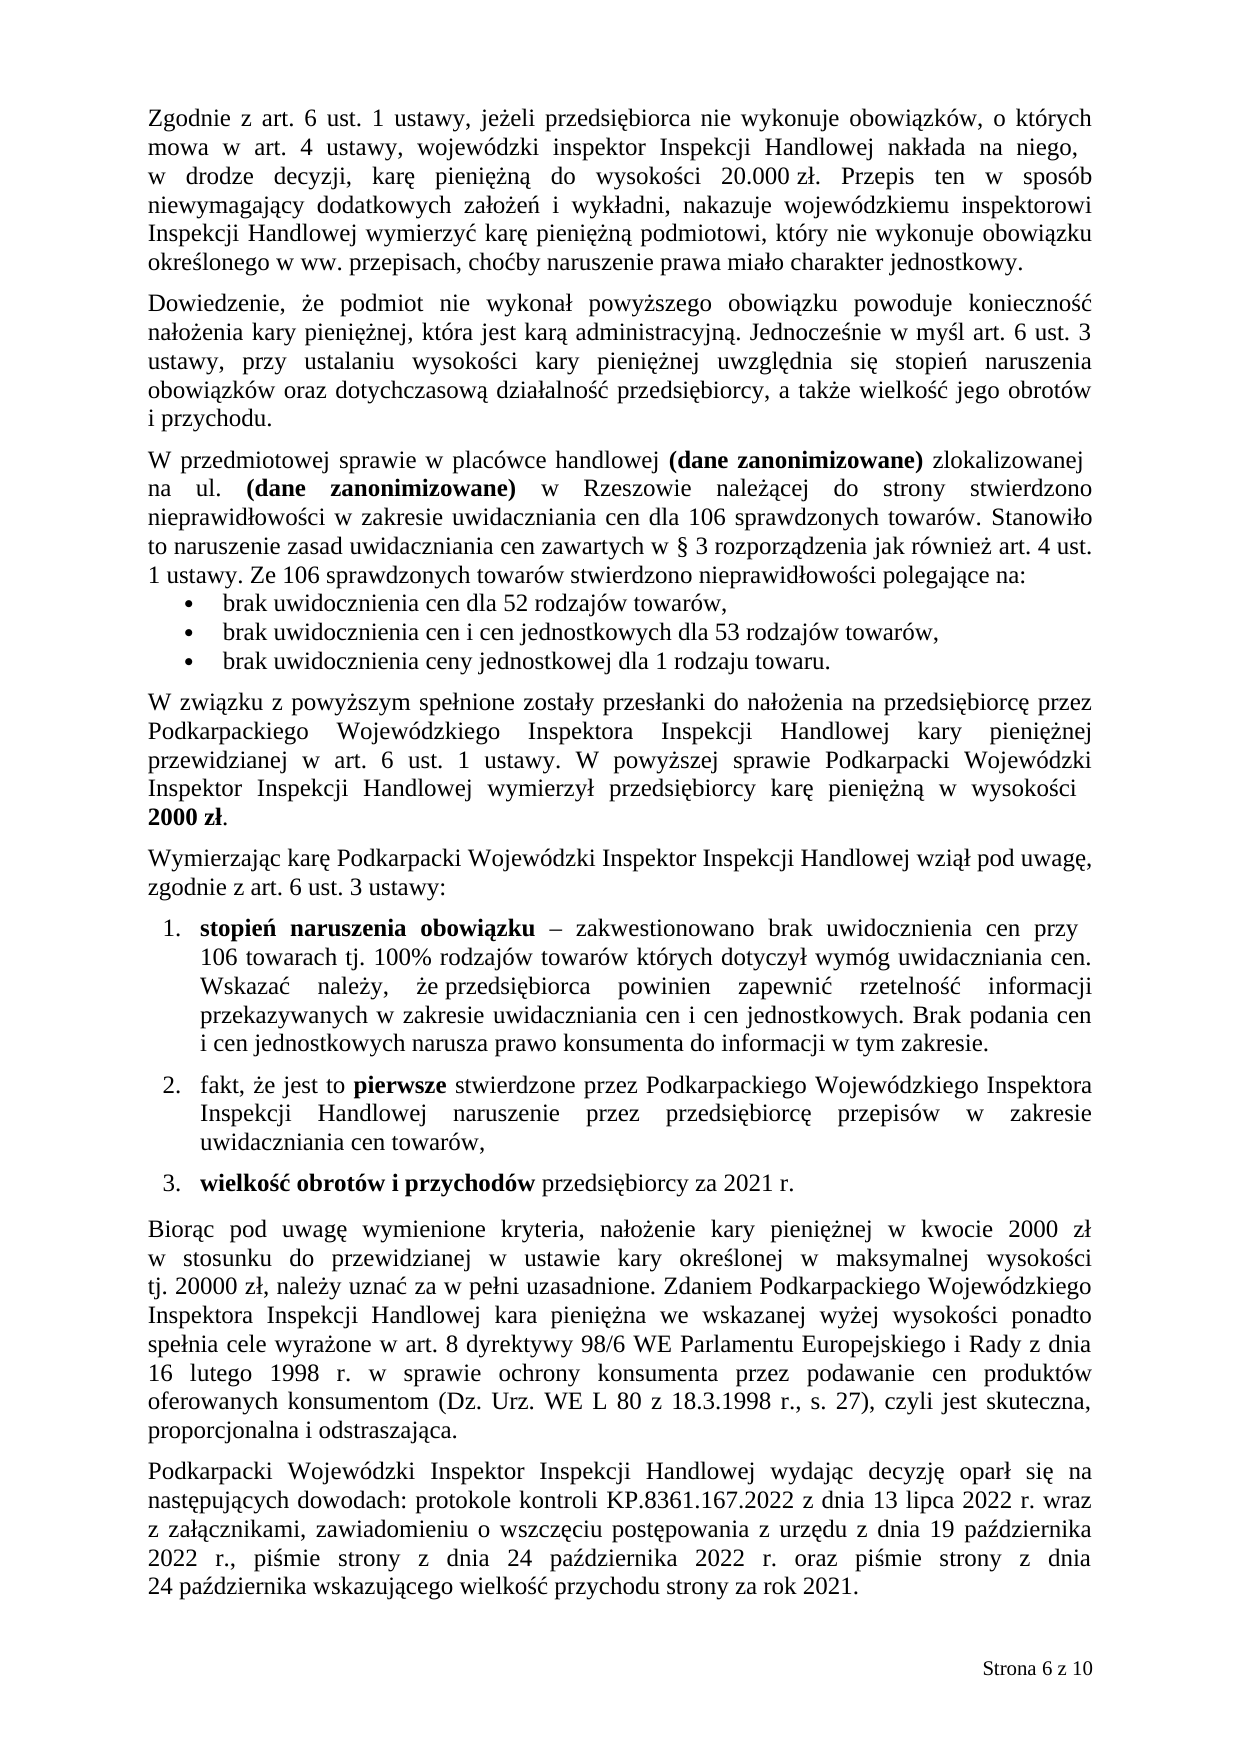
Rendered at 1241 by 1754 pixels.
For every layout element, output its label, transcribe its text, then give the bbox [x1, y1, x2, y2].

list fakt, że jest to pierwsze stwierdzone przez Podkarpackiego Wojewódzkiego Inspektora Inspekcji Handlowej naruszenie przez przedsiębiorcę przepisów w zakresie uwidaczniania cen towarów, [162, 1070, 1093, 1156]
list stopień naruszenia obowiązku – zakwestionowano brak uwidocznienia cen przy 106 towarach tj. 100% rodzajów towarów których dotyczył wymóg uwidaczniania cen. Wskazać należy, że przedsiębiorca powinien zapewnić rzetelność informacji przekazywanych w zakresie uwidaczniania cen i cen jednostkowych. Brak podania cen i cen jednostkowych narusza prawo konsumenta do informacji w tym zakresie. [162, 913, 1093, 1057]
list brak uwidocznienia cen i cen jednostkowych dla 53 rodzajów towarów, [185, 617, 1093, 646]
list brak uwidocznienia cen dla 52 rodzajów towarów, [185, 588, 1093, 617]
text W przedmiotowej sprawie w placówce handlowej (dane zanonimizowane) zlokalizowanej na ul. (dane zanonimizowane) w Rzeszowie należącej do strony stwierdzono nieprawidłowości w zakresie uwidaczniania cen dla 106 sprawdzonych towarów. Stanowiło to naruszenie zasad uwidaczniania cen zawartych w § 3 rozporządzenia jak również art. 4 ust. 1 ustawy. Ze 106 sprawdzonych towarów stwierdzono nieprawidłowości polegające na: [148, 445, 1093, 588]
list wielkość obrotów i przychodów przedsiębiorcy za 2021 r. [162, 1168, 1093, 1197]
list brak uwidocznienia ceny jednostkowej dla 1 rodzaju towaru. [185, 646, 1093, 675]
text W związku z powyższym spełnione zostały przesłanki do nałożenia na przedsiębiorcę przez Podkarpackiego Wojewódzkiego Inspektora Inspekcji Handlowej kary pieniężnej przewidzianej w art. 6 ust. 1 ustawy. W powyższej sprawie Podkarpacki Wojewódzki Inspektor Inspekcji Handlowej wymierzył przedsiębiorcy karę pieniężną w wysokości 2000 zł. [148, 687, 1093, 831]
text Wymierzając karę Podkarpacki Wojewódzki Inspektor Inspekcji Handlowej wziął pod uwagę, zgodnie z art. 6 ust. 3 ustawy: [148, 843, 1093, 901]
text Dowiedzenie, że podmiot nie wykonał powyższego obowiązku powoduje konieczność nałożenia kary pieniężnej, która jest karą administracyjną. Jednocześnie w myśl art. 6 ust. 3 ustawy, przy ustalaniu wysokości kary pieniężnej uwzględnia się stopień naruszenia obowiązków oraz dotychczasową działalność przedsiębiorcy, a także wielkość jego obrotów i przychodu. [148, 288, 1093, 432]
text Biorąc pod uwagę wymienione kryteria, nałożenie kary pieniężnej w kwocie 2000 zł w stosunku do przewidzianej w ustawie kary określonej w maksymalnej wysokości tj. 20000 zł, należy uznać za w pełni uzasadnione. Zdaniem Podkarpackiego Wojewódzkiego Inspektora Inspekcji Handlowej kara pieniężna we wskazanej wyżej wysokości ponadto spełnia cele wyrażone w art. 8 dyrektywy 98/6 WE Parlamentu Europejskiego i Rady z dnia 16 lutego 1998 r. w sprawie ochrony konsumenta przez podawanie cen produktów oferowanych konsumentom (Dz. Urz. WE L 80 z 18.3.1998 r., s. 27), czyli jest skuteczna, proporcjonalna i odstraszająca. [148, 1214, 1093, 1444]
text Zgodnie z art. 6 ust. 1 ustawy, jeżeli przedsiębiorca nie wykonuje obowiązków, o których mowa w art. 4 ustawy, wojewódzki inspektor Inspekcji Handlowej nakłada na niego, w drodze decyzji, karę pieniężną do wysokości 20.000 zł. Przepis ten w sposób niewymagający dodatkowych założeń i wykładni, nakazuje wojewódzkiemu inspektorowi Inspekcji Handlowej wymierzyć karę pieniężną podmiotowi, który nie wykonuje obowiązku określonego w ww. przepisach, choćby naruszenie prawa miało charakter jednostkowy. [148, 103, 1093, 276]
text Podkarpacki Wojewódzki Inspektor Inspekcji Handlowej wydając decyzję oparł się na następujących dowodach: protokole kontroli KP.8361.167.2022 z dnia 13 lipca 2022 r. wraz z załącznikami, zawiadomieniu o wszczęciu postępowania z urzędu z dnia 19 października 2022 r., piśmie strony z dnia 24 października 2022 r. oraz piśmie strony z dnia 24 października wskazującego wielkość przychodu strony za rok 2021. [148, 1456, 1093, 1600]
